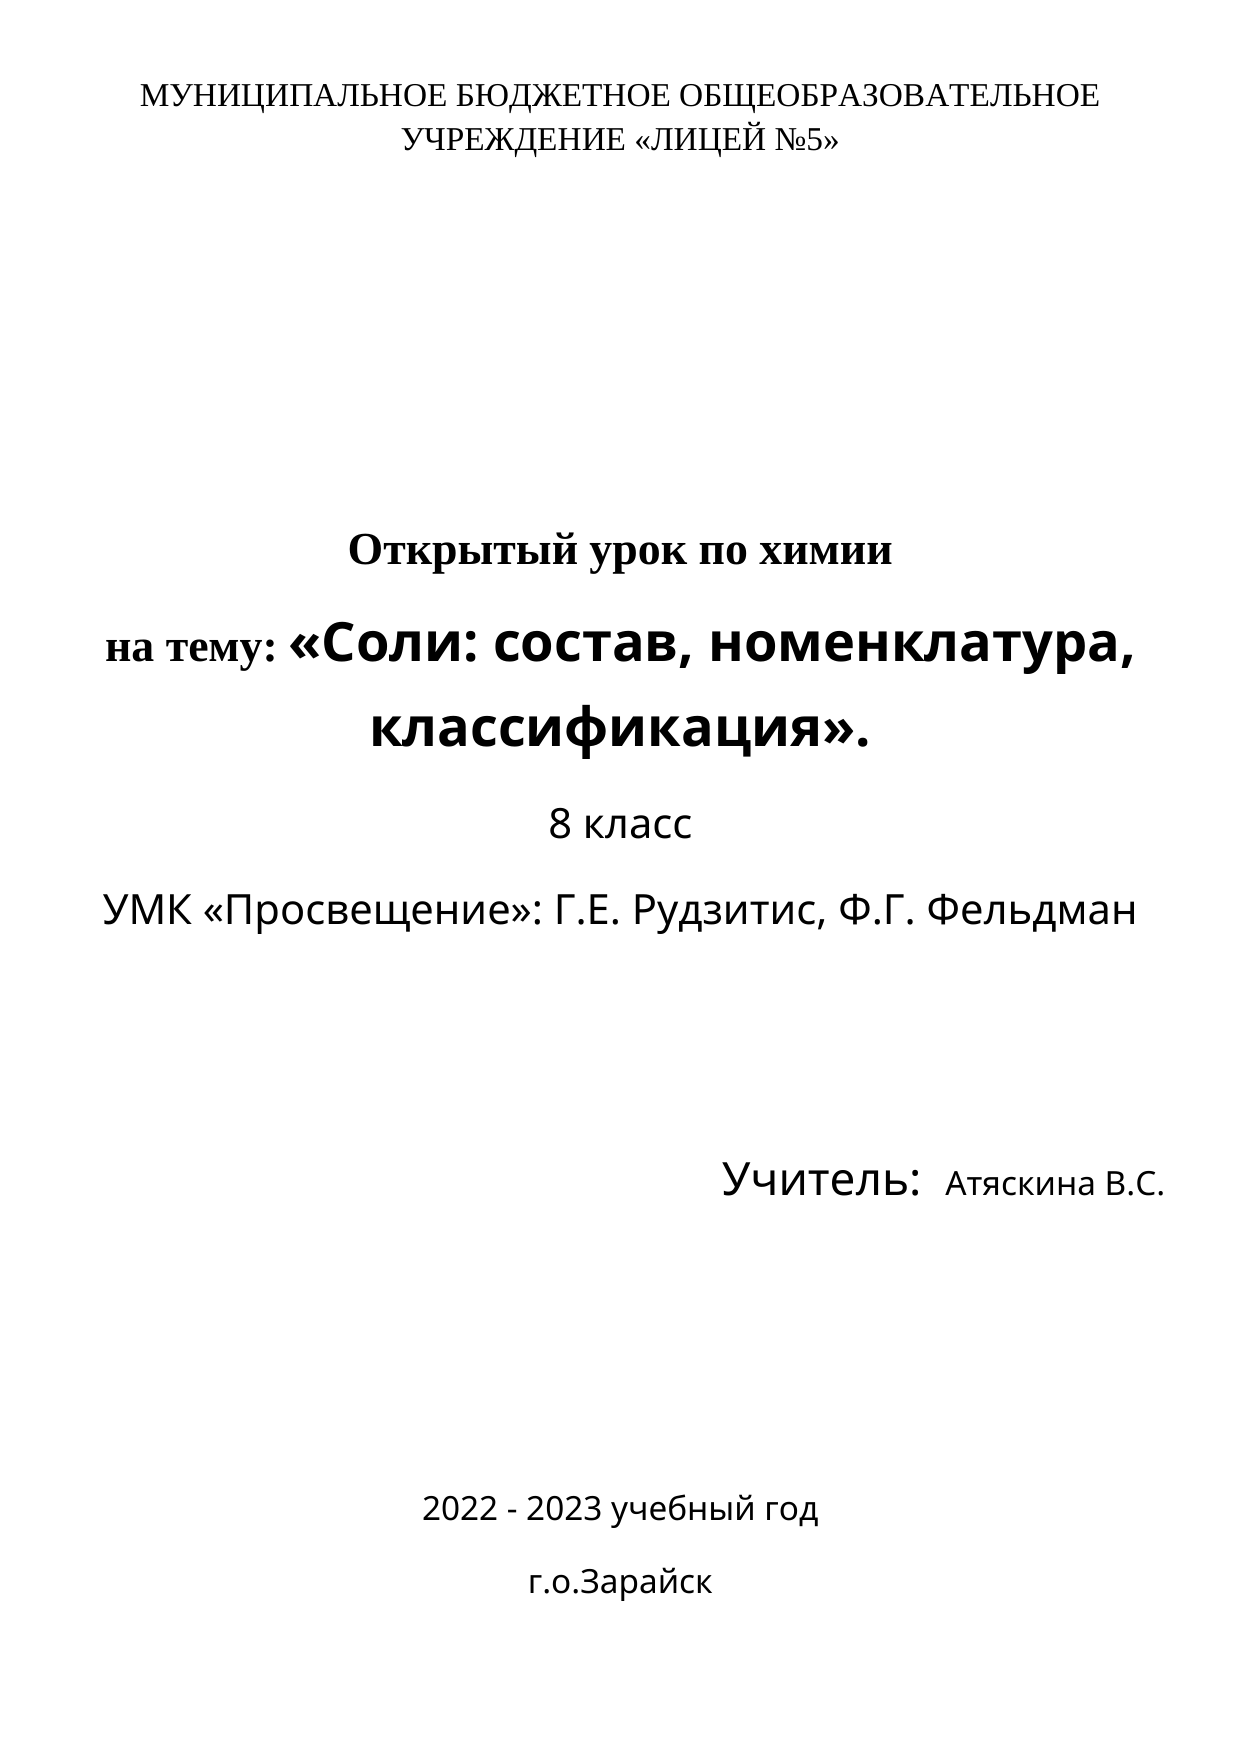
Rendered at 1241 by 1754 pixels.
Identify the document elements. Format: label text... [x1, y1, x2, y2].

text УМК «Просвещение»: Г.Е. Рудзитис, Ф.Г. Фельдман [75, 880, 1165, 937]
text Учитель: Атяскина В.С. [75, 1147, 1165, 1209]
text на тему: «Соли: состав, номенклатура, классификация». [75, 603, 1165, 762]
text 2022 - 2023 учебный год [75, 1484, 1165, 1530]
text Открытый урок по химии [75, 522, 1165, 575]
text 8 класс [75, 794, 1165, 851]
text МУНИЦИПАЛЬНОЕ БЮДЖЕТНОЕ ОБЩЕОБРАЗОВАТЕЛЬНОЕ УЧРЕЖДЕНИЕ «ЛИЦЕЙ №5» [75, 75, 1165, 157]
text г.о.Зарайск [75, 1558, 1165, 1603]
